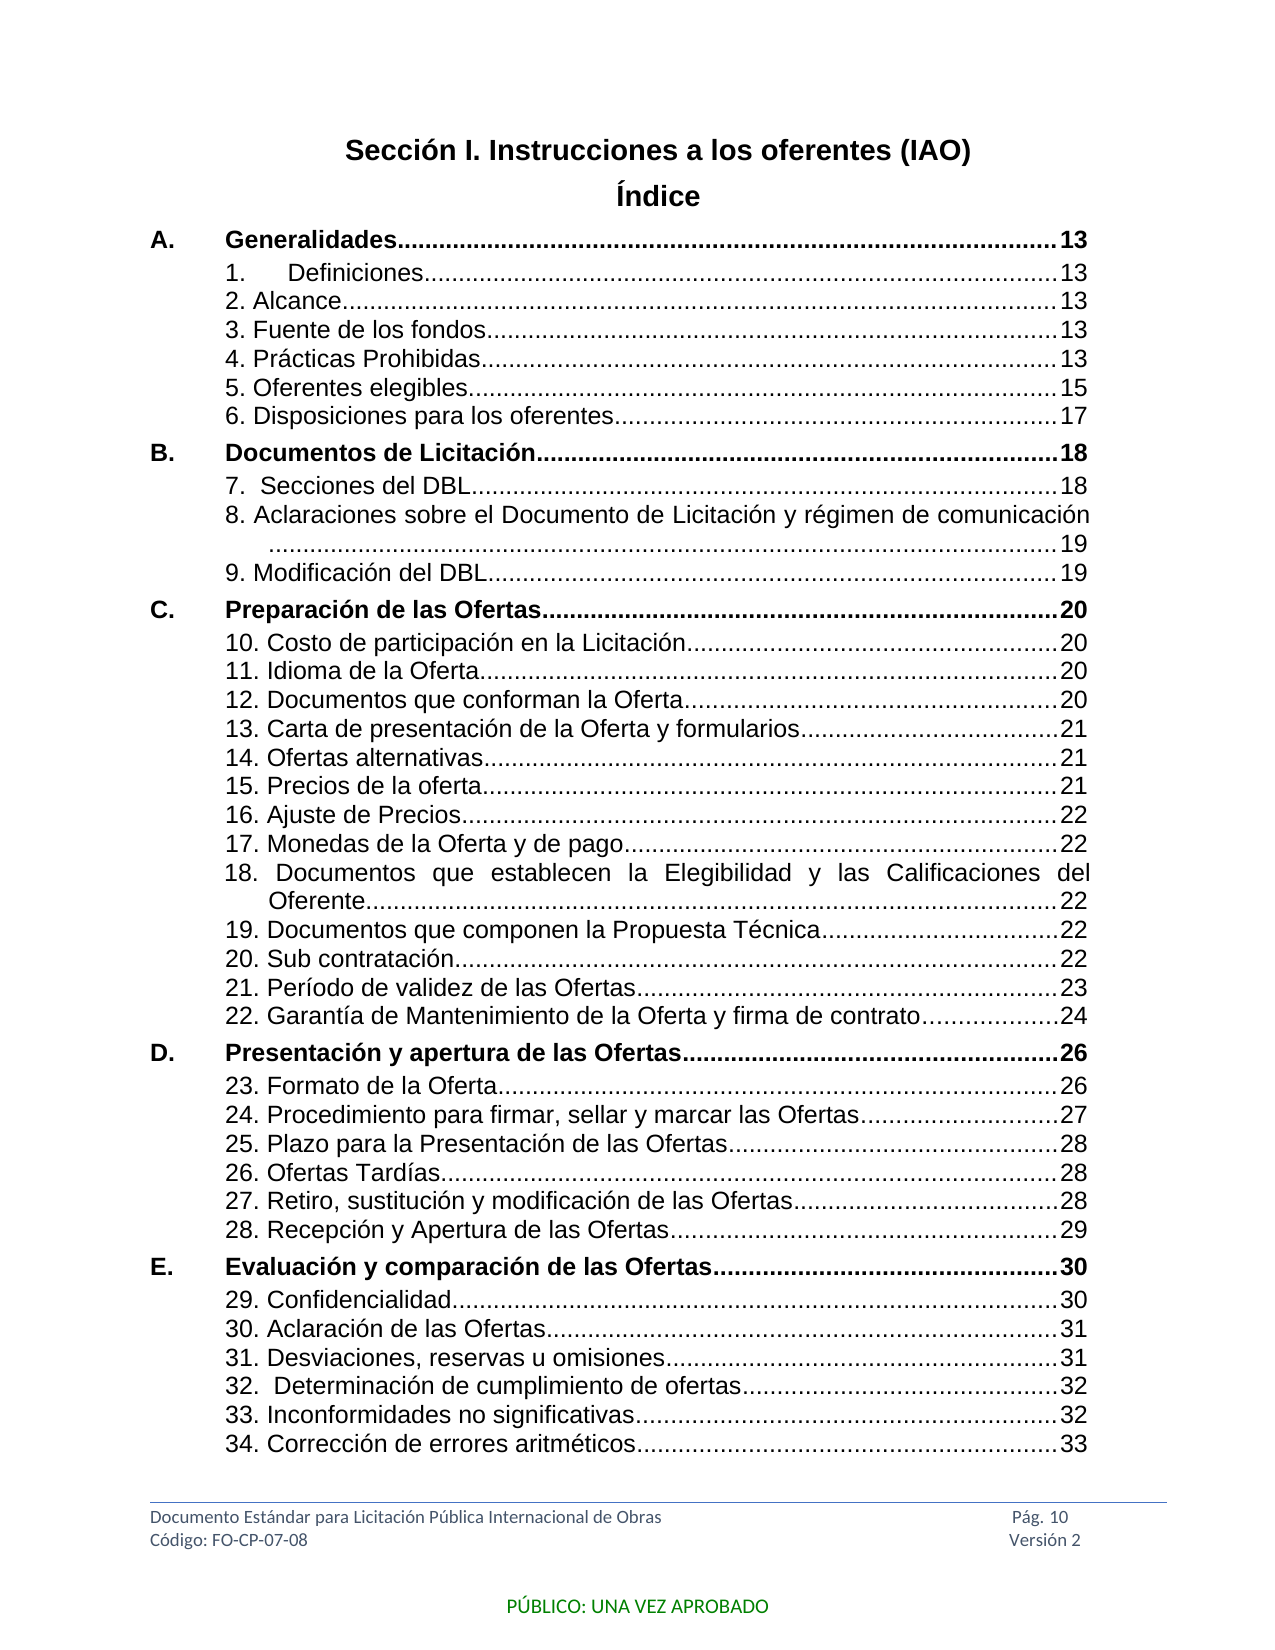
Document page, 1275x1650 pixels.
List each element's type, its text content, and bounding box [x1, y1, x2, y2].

text 30. Aclaración de las Ofertas 31 [225, 1314, 1092, 1342]
text 31. Desviaciones, reservas u omisiones 31 [225, 1342, 1092, 1371]
text 28. Recepción y Apertura de las Ofertas 29 [225, 1215, 1092, 1244]
text 24. Procedimiento para firmar, sellar y marcar las Ofertas 27 [225, 1100, 1092, 1129]
text 27. Retiro, sustitución y modificación de las Ofertas 28 [225, 1186, 1092, 1215]
text 25. Plazo para la Presentación de las Ofertas 28 [225, 1129, 1092, 1157]
text 34. Corrección de errores aritméticos 33 [225, 1429, 1092, 1457]
text 11. Idioma de la Oferta 20 [225, 656, 1092, 685]
text 14. Ofertas alternativas 21 [225, 742, 1092, 771]
text Índice [150, 178, 1167, 212]
text 9. Modificación del DBL 19 [225, 557, 1092, 586]
text 10. Costo de participación en la Licitación 20 [225, 627, 1092, 656]
text 1. Definiciones 13 [225, 257, 1092, 286]
text 2. Alcance 13 [225, 286, 1092, 315]
text 13. Carta de presentación de la Oferta y formularios 21 [225, 714, 1092, 742]
text 29. Confidencialidad 30 [225, 1285, 1092, 1314]
text 15. Precios de la oferta 21 [225, 771, 1092, 800]
text 6. Disposiciones para los oferentes 17 [225, 401, 1092, 430]
text Sección I. Instrucciones a los oferentes (IAO) [150, 132, 1167, 166]
text 33. Inconformidades no significativas 32 [225, 1400, 1092, 1429]
text 22. Garantía de Mantenimiento de la Oferta y firma de contrato 24 [225, 1001, 1092, 1030]
text 20. Sub contratación 22 [225, 944, 1092, 972]
text 8. Aclaraciones sobre el Documento de Licitación y régimen de comunicación 19 [225, 500, 1092, 557]
text 7. Secciones del DBL 18 [225, 471, 1092, 500]
text C. Preparación de las Ofertas 20 [150, 594, 1092, 623]
text 21. Período de validez de las Ofertas 23 [225, 972, 1092, 1001]
text 23. Formato de la Oferta 26 [225, 1071, 1092, 1100]
text 5. Oferentes elegibles. 15 [225, 372, 1092, 401]
text D. Presentación y apertura de las Ofertas 26 [150, 1038, 1092, 1067]
text 18. Documentos que establecen la Elegibilidad y las Calificaciones del Oferente 22 [224, 857, 1092, 915]
text 3. Fuente de los fondos 13 [225, 315, 1092, 344]
text 26. Ofertas Tardías 28 [225, 1157, 1092, 1186]
text A. Generalidades 13 [150, 224, 1092, 253]
text B. Documentos de Licitación 18 [150, 438, 1092, 467]
text 32. Determinación de cumplimiento de ofertas 32 [225, 1371, 1092, 1400]
text 17. Monedas de la Oferta y de pago 22 [225, 829, 1092, 857]
text 12. Documentos que conforman la Oferta 20 [225, 685, 1092, 714]
text 16. Ajuste de Precios 22 [225, 800, 1092, 829]
text E. Evaluación y comparación de las Ofertas 30 [150, 1252, 1092, 1281]
text 4. Prácticas Prohibidas 13 [225, 344, 1092, 372]
text 19. Documentos que componen la Propuesta Técnica 22 [225, 915, 1092, 944]
